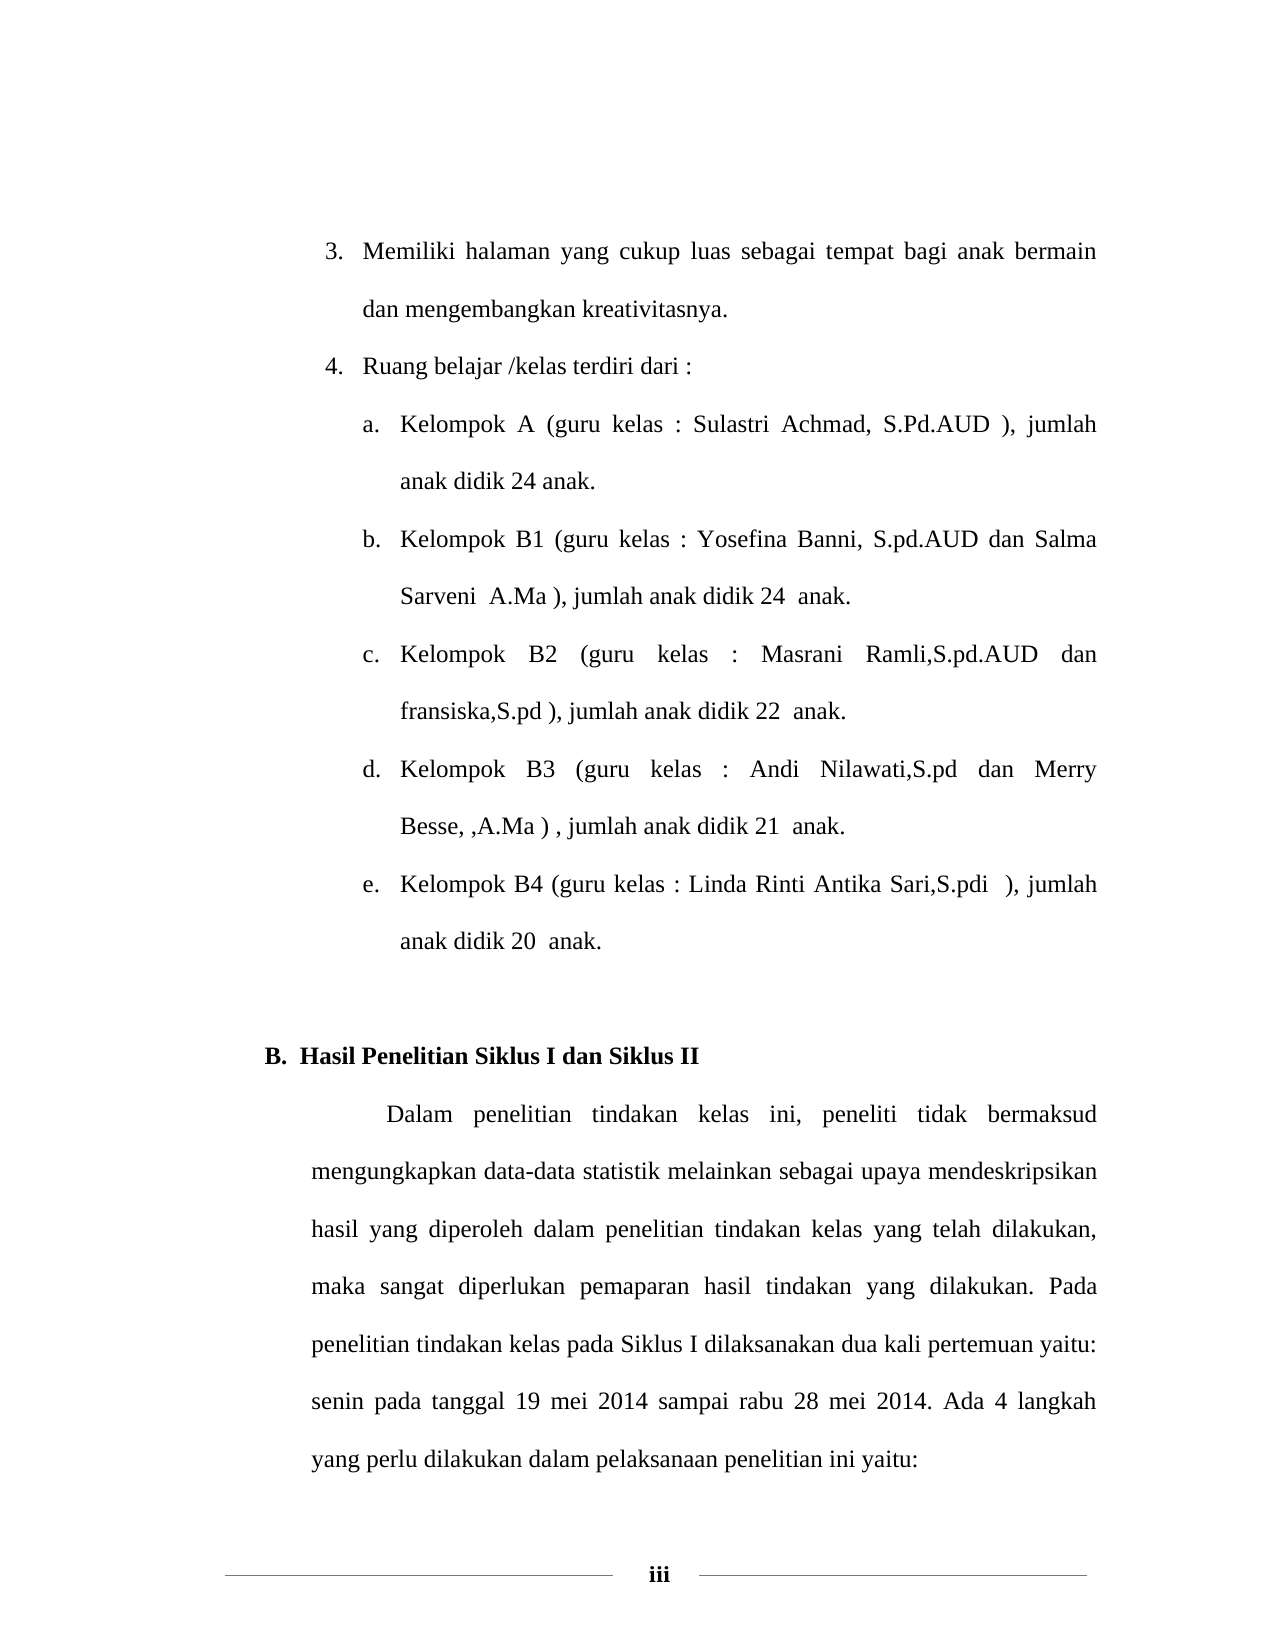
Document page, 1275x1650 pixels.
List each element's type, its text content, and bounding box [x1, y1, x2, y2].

list Kelompok B4 (guru kelas : Linda Rinti Antika Sari,S.pdi ), jumlah anak didik 20 anak. [362, 869, 1098, 955]
list Memiliki halaman yang cukup luas sebagai tempat bagi anak bermain dan mengembangkan kreativitasnya. [325, 236, 1098, 322]
list Kelompok B1 (guru kelas : Yosefina Banni, S.pd.AUD dan Salma Sarveni A.Ma ), jumlah anak didik 24 anak. [362, 524, 1098, 610]
list Kelompok B2 (guru kelas : Masrani Ramli,S.pd.AUD dan fransiska,S.pd ), jumlah anak didik 22 anak. [362, 639, 1098, 725]
list Ruang belajar /kelas terdiri dari : [325, 351, 1098, 380]
list Kelompok A (guru kelas : Sulastri Achmad, S.Pd.AUD ), jumlah anak didik 24 anak. [362, 409, 1098, 495]
list Kelompok B3 (guru kelas : Andi Nilawati,S.pd dan Merry Besse, ,A.Ma ) , jumlah anak didik 21 anak. [362, 754, 1098, 840]
text B. Hasil Penelitian Siklus I dan Siklus II [264, 1041, 1098, 1070]
text Dalam penelitian tindakan kelas ini, peneliti tidak bermaksud mengungkapkan data-data statistik melainkan sebagai upaya mendeskripsikan hasil yang diperoleh dalam penelitian tindakan kelas yang telah dilakukan, maka sangat diperlukan pemaparan hasil tindakan yang dilakukan. Pada penelitian tindakan kelas pada Siklus I dilaksanakan dua kali pertemuan yaitu: senin pada tanggal 19 mei 2014 sampai rabu 28 mei 2014. Ada 4 langkah yang perlu dilakukan dalam pelaksanaan penelitian ini yaitu: [311, 1099, 1098, 1472]
